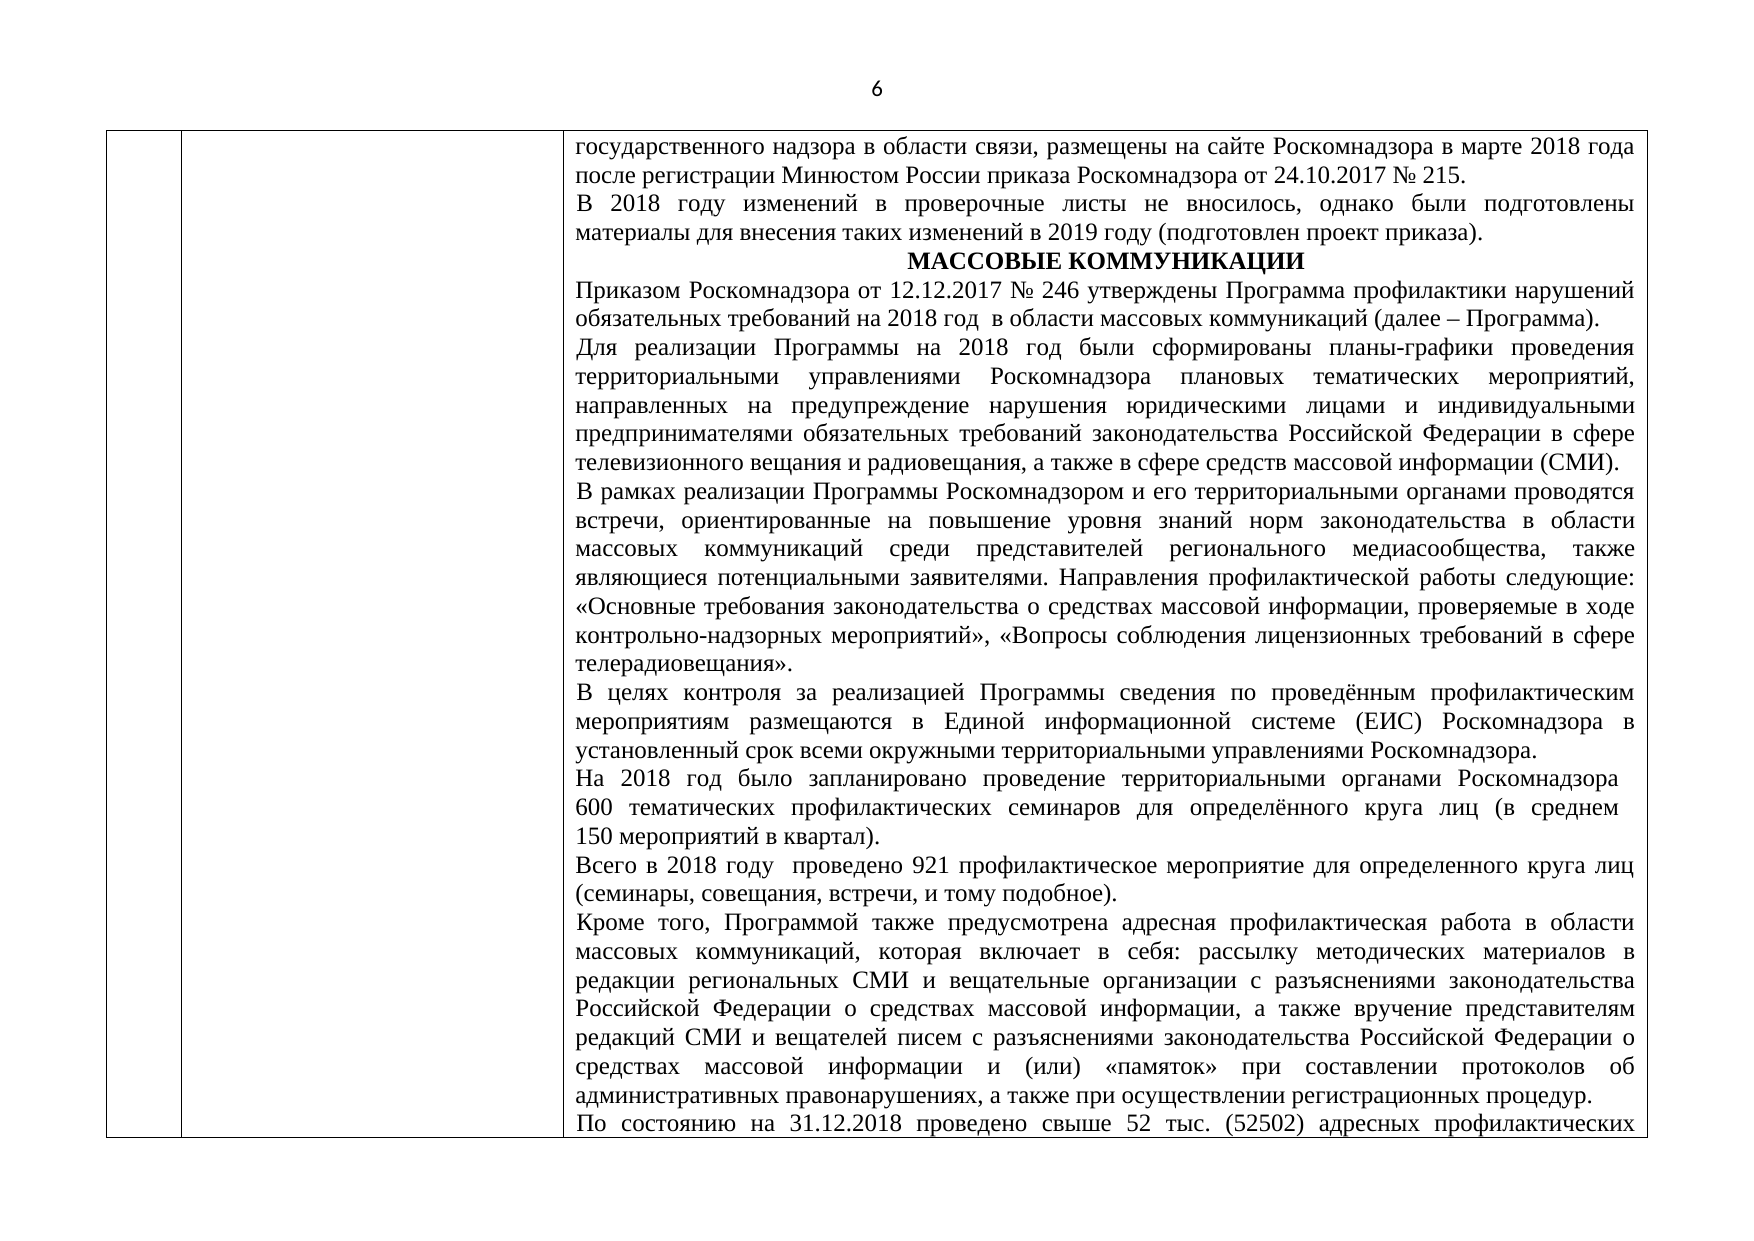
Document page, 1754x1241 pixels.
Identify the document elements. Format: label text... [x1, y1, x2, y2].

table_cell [564, 131, 1647, 1137]
table_cell 4 [107, 131, 181, 1137]
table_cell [182, 131, 563, 1137]
